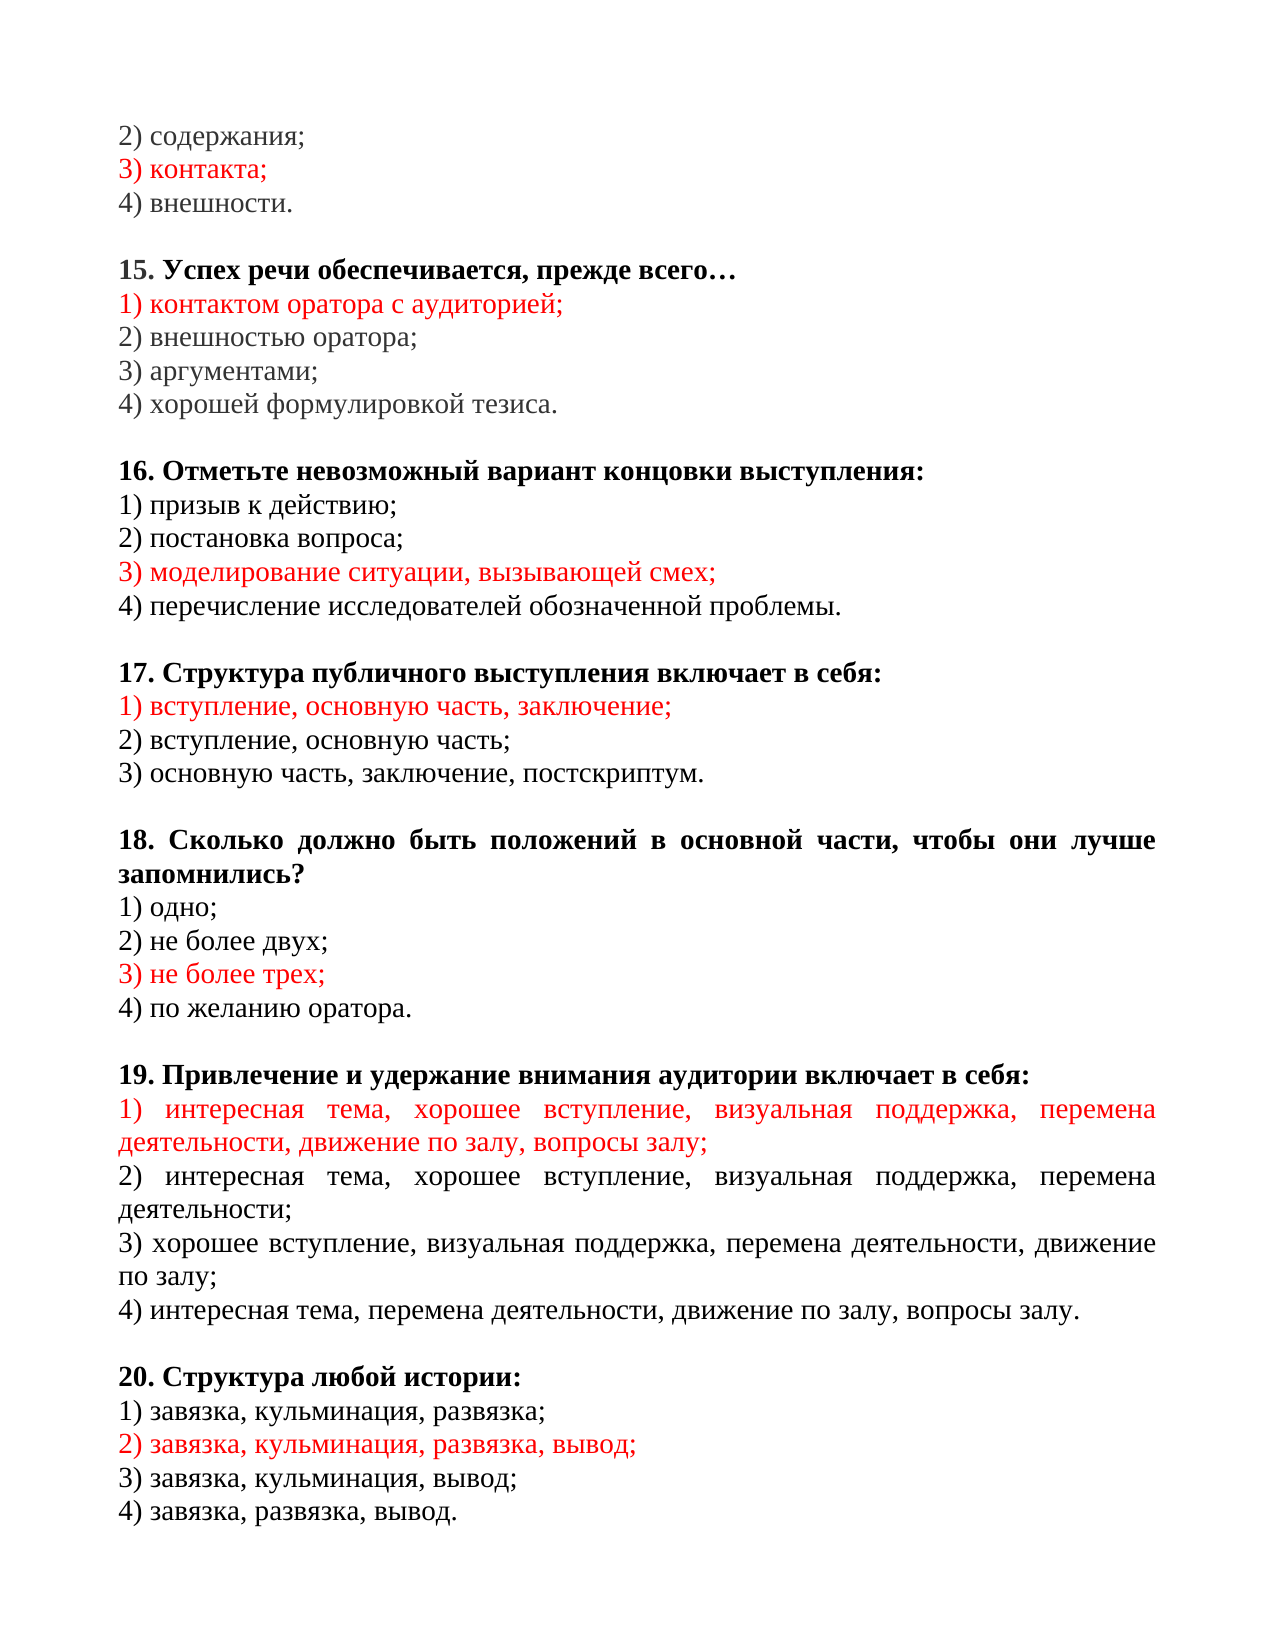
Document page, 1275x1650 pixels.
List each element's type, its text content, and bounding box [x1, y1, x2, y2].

text 1) призыв к действию; [118, 487, 1157, 521]
text 4) хорошей формулировкой тезиса. [118, 386, 1157, 420]
text 4) интересная тема, перемена деятельности, движение по залу, вопросы залу. [118, 1292, 1157, 1326]
text 2) постановка вопроса; [118, 521, 1157, 554]
text 19. Привлечение и удержание внимания аудитории включает в себя: [118, 1057, 1157, 1091]
text 2) завязка, кульминация, развязка, вывод; [118, 1426, 1157, 1460]
text 20. Структура любой истории: [118, 1359, 1157, 1393]
text 3) моделирование ситуации, вызывающей смех; [118, 554, 1157, 588]
text 1) интересная тема, хорошее вступление, визуальная поддержка, перемена деятельности, движение по залу, вопросы залу; [118, 1091, 1157, 1158]
text 18. Сколько должно быть положений в основной части, чтобы они лучше запомнились? [118, 822, 1157, 889]
text 3) не более трех; [118, 957, 1157, 990]
text 4) внешности. [118, 185, 1157, 219]
text 3) аргументами; [118, 353, 1157, 386]
text 1) завязка, кульминация, развязка; [118, 1393, 1157, 1426]
text 3) хорошее вступление, визуальная поддержка, перемена деятельности, движение по залу; [118, 1225, 1157, 1292]
text 3) основную часть, заключение, постскриптум. [118, 755, 1157, 789]
text 4) перечисление исследователей обозначенной проблемы. [118, 588, 1157, 621]
text 4) завязка, развязка, вывод. [118, 1493, 1157, 1527]
text 1) одно; [118, 889, 1157, 923]
text 4) по желанию оратора. [118, 990, 1157, 1024]
text 17. Структура публичного выступления включает в себя: [118, 655, 1157, 688]
text 2) интересная тема, хорошее вступление, визуальная поддержка, перемена деятельности; [118, 1158, 1157, 1225]
text 1) вступление, основную часть, заключение; [118, 688, 1157, 722]
text 15. Успех речи обеспечивается, прежде всего… [118, 252, 1157, 286]
text 1) контактом оратора с аудиторией; [118, 286, 1157, 319]
text 2) вступление, основную часть; [118, 722, 1157, 755]
text 2) не более двух; [118, 923, 1157, 957]
text 16. Отметьте невозможный вариант концовки выступления: [118, 453, 1157, 487]
text 3) завязка, кульминация, вывод; [118, 1460, 1157, 1493]
text 2) внешностью оратора; [118, 319, 1157, 353]
text 3) контакта; [118, 152, 1157, 185]
text 2) содержания; [118, 118, 1157, 152]
